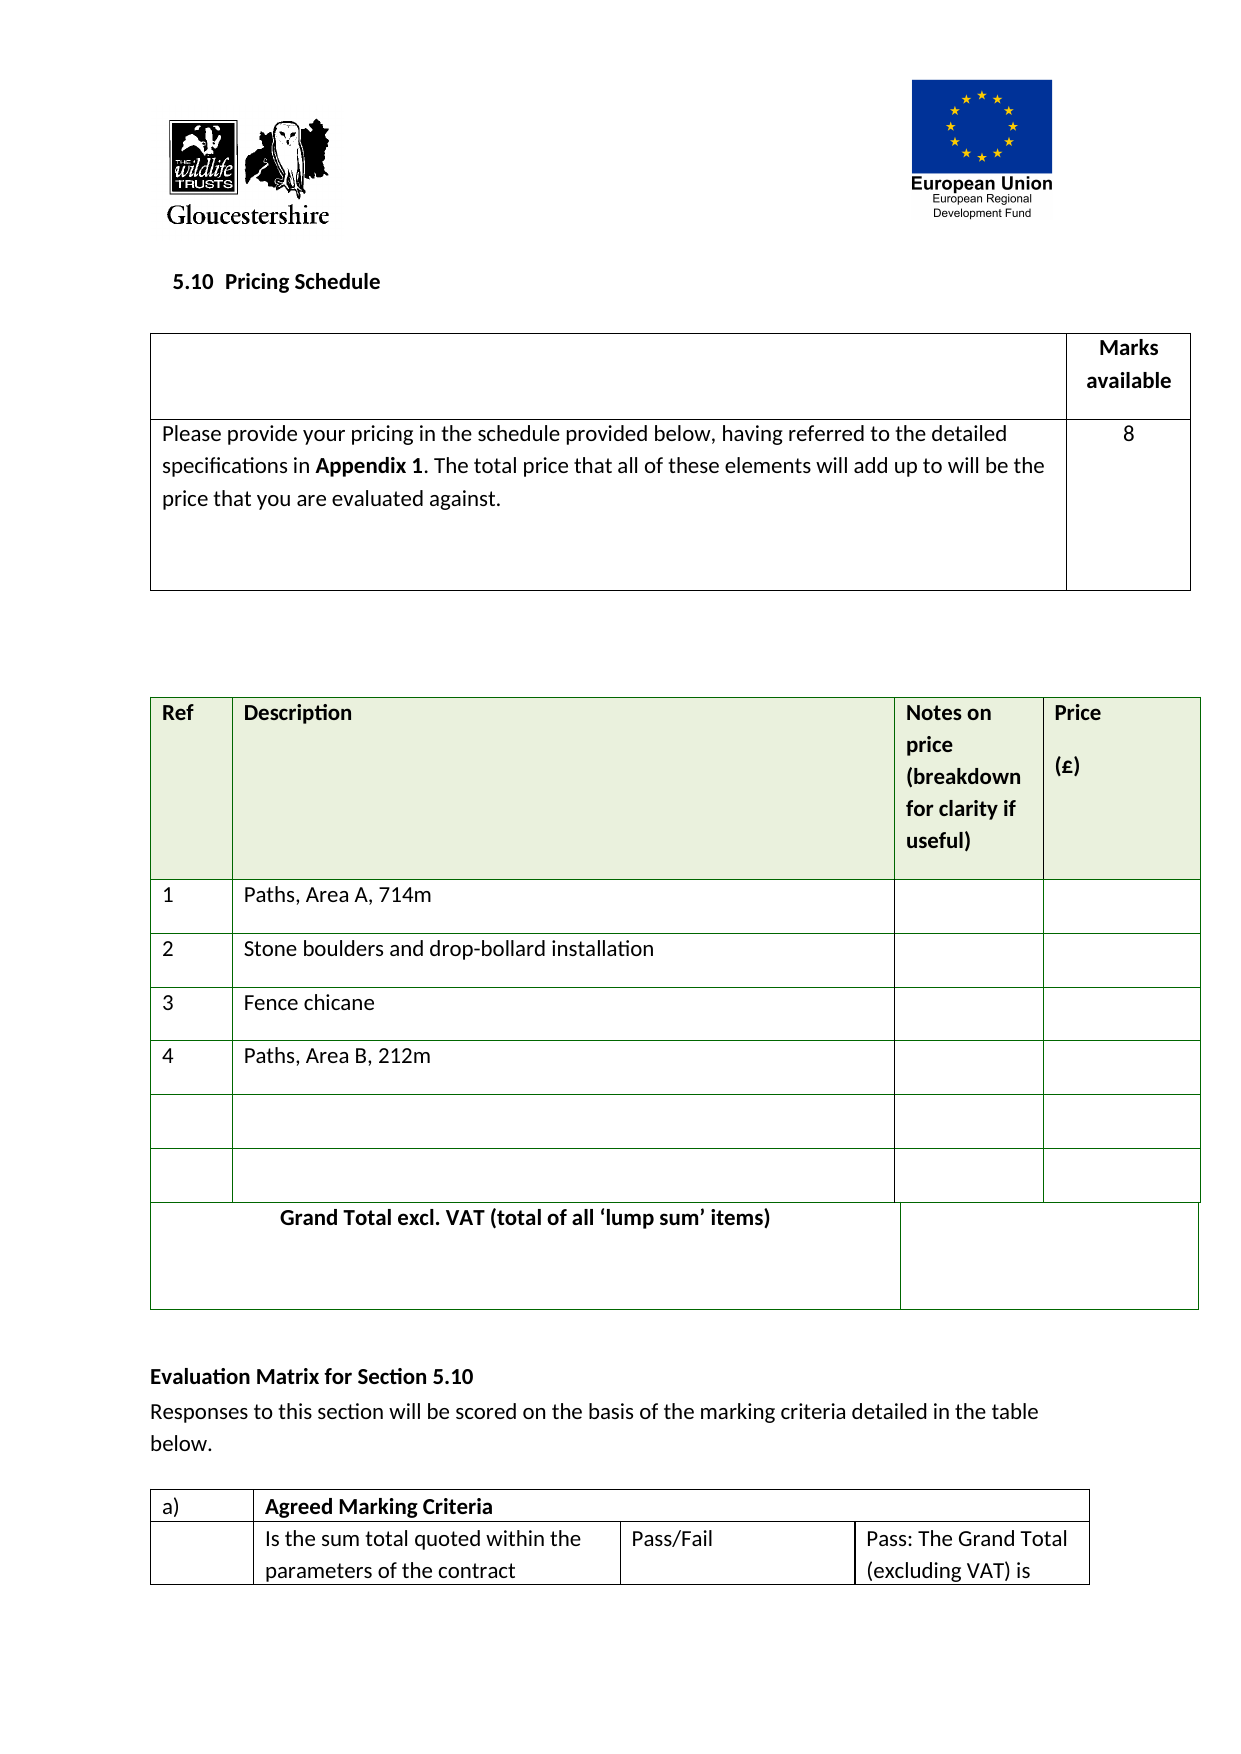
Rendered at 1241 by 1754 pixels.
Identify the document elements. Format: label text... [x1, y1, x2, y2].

table_cell 8 [1067, 420, 1190, 589]
table_header Agreed Marking Criteria [254, 1490, 1089, 1521]
table_cell [1044, 934, 1200, 987]
text Responses to this section will be scored on the basis of the marking criteria detailed in the table below. [150, 1395, 1090, 1457]
table_cell Pass/Fail [621, 1522, 854, 1584]
subtitle Pricing Schedule [172, 175, 1090, 295]
table_header Description [233, 698, 894, 879]
table_header a) [151, 1490, 253, 1521]
table_cell Paths, Area A, 714m [233, 880, 894, 933]
table_cell Paths, Area B, 212m [233, 1041, 894, 1094]
table_header Ref [151, 698, 232, 879]
table_cell Fence chicane [233, 988, 894, 1040]
table_cell Grand Total excl. VAT (total of all ‘lump sum’ items) [151, 1203, 900, 1308]
table_cell [1044, 1041, 1200, 1094]
subtitle Evaluation Matrix for Section 5.10 [150, 1362, 1090, 1391]
table_cell Is the sum total quoted within the parameters of the contract [254, 1522, 620, 1584]
table_cell [895, 1095, 1043, 1148]
table_cell [895, 988, 1043, 1040]
table_cell [233, 1095, 894, 1148]
table_cell [151, 1149, 232, 1202]
table_header Notes on price (breakdown for clarity if useful) [895, 698, 1043, 879]
table_cell [151, 1522, 253, 1584]
table_header Marks available [1067, 334, 1190, 418]
table_cell 1 [151, 880, 232, 933]
table_cell [233, 1149, 894, 1202]
table_cell [1044, 880, 1200, 933]
table_cell [151, 1095, 232, 1148]
picture [150, 105, 344, 240]
table_cell [1044, 1095, 1200, 1148]
table_header [151, 334, 1066, 418]
table_header Price (£) [1044, 698, 1200, 879]
table_cell [895, 1041, 1043, 1094]
table_cell [895, 880, 1043, 933]
table_cell [1044, 1149, 1200, 1202]
table_cell [901, 1203, 1198, 1308]
table_cell 4 [151, 1041, 232, 1094]
table_cell Stone boulders and drop-bollard installation [233, 934, 894, 987]
table_cell [1044, 988, 1200, 1040]
table_cell 2 [151, 934, 232, 987]
table_cell [895, 1149, 1043, 1202]
picture [911, 79, 1053, 175]
table_cell 3 [151, 988, 232, 1040]
table_cell Please provide your pricing in the schedule provided below, having referred to the detailed specifications in Appendix 1. The total price that all of these elements will add up to will be the price that you are evaluated against. [151, 420, 1066, 589]
table_cell [895, 934, 1043, 987]
